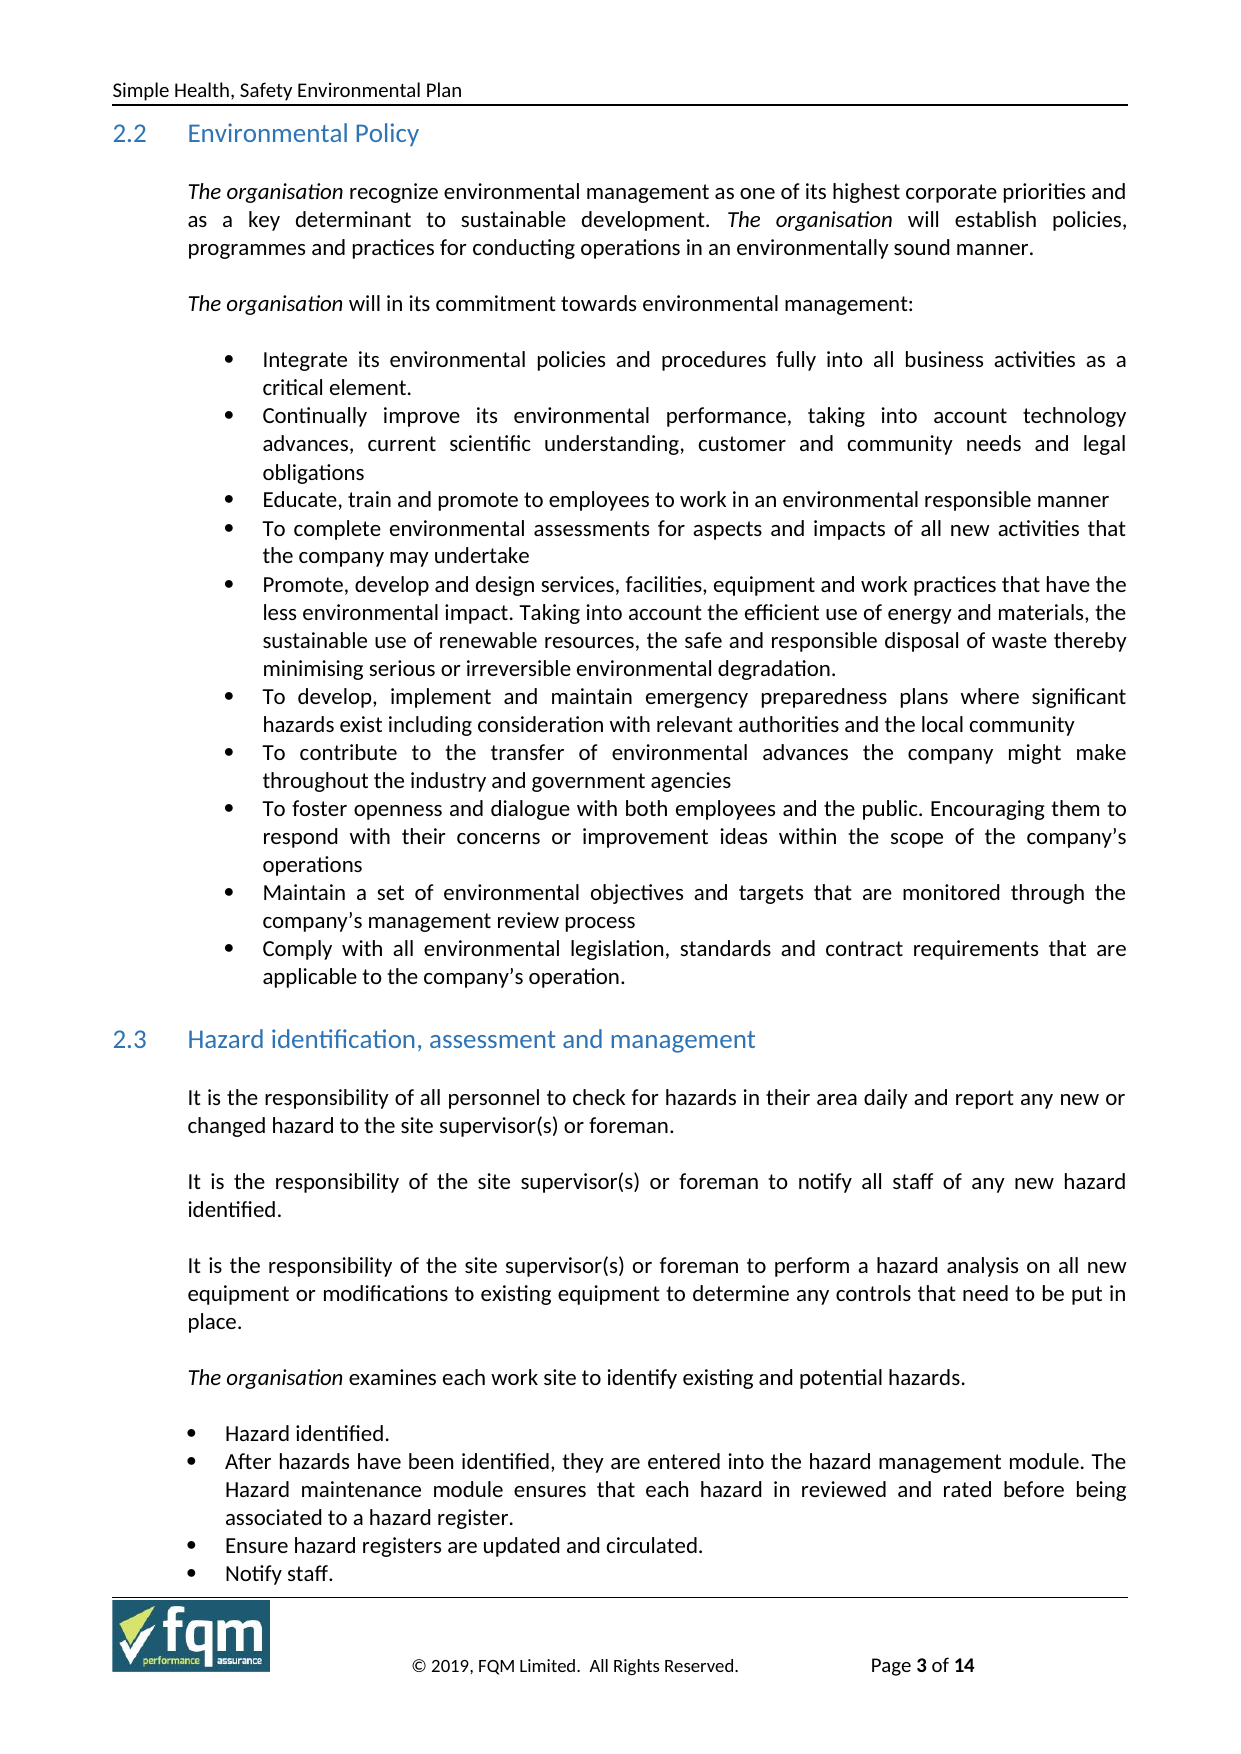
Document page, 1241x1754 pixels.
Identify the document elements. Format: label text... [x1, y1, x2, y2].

list To foster openness and dialogue with both employees and the public. Encouraging them to respond with their concerns or improvement ideas within the scope of the company’s operations [225, 794, 1128, 878]
text The organisation examines each work site to identify existing and potential hazards. [112, 1363, 1128, 1391]
list Ensure hazard registers are updated and circulated. [187, 1532, 1128, 1559]
picture [112, 1600, 270, 1672]
text It is the responsibility of the site supervisor(s) or foreman to perform a hazard analysis on all new equipment or modifications to existing equipment to determine any controls that need to be put in place. [112, 1251, 1128, 1335]
list Hazard identified. [187, 1419, 1128, 1447]
list Promote, develop and design services, facilities, equipment and work practices that have the less environmental impact. Taking into account the efficient use of energy and materials, the sustainable use of renewable resources, the safe and responsible disposal of waste thereby minimising serious or irreversible environmental degradation. [225, 570, 1128, 682]
list Maintain a set of environmental objectives and targets that are monitored through the company’s management review process [225, 878, 1128, 934]
list Notify staff. [187, 1559, 1128, 1588]
text The organisation will in its commitment towards environmental management: [112, 289, 1128, 317]
list Comply with all environmental legislation, standards and contract requirements that are applicable to the company’s operation. [225, 934, 1128, 990]
list To contribute to the transfer of environmental advances the company might make throughout the industry and government agencies [225, 738, 1128, 794]
text It is the responsibility of the site supervisor(s) or foreman to notify all staff of any new hazard identified. [112, 1167, 1128, 1223]
list To complete environmental assessments for aspects and impacts of all new activities that the company may undertake [225, 514, 1128, 570]
text The organisation recognize environmental management as one of its highest corporate priorities and as a key determinant to sustainable development. The organisation will establish policies, programmes and practices for conducting operations in an environmentally sound manner. [187, 177, 1128, 261]
list Continually improve its environmental performance, taking into account technology advances, current scientific understanding, customer and community needs and legal obligations [225, 402, 1128, 486]
subtitle 2.2 Environmental Policy [112, 116, 1128, 149]
subtitle 2.3 Hazard identification, assessment and management [112, 1022, 1128, 1055]
list To develop, implement and maintain emergency preparedness plans where significant hazards exist including consideration with relevant authorities and the local community [225, 682, 1128, 738]
list Integrate its environmental policies and procedures fully into all business activities as a critical element. [225, 346, 1128, 402]
text It is the responsibility of all personnel to check for hazards in their area daily and report any new or changed hazard to the site supervisor(s) or foreman. [112, 1083, 1128, 1139]
list Educate, train and promote to employees to work in an environmental responsible manner [225, 486, 1128, 514]
list After hazards have been identified, they are entered into the hazard management module. The Hazard maintenance module ensures that each hazard in reviewed and rated before being associated to a hazard register. [187, 1447, 1128, 1532]
